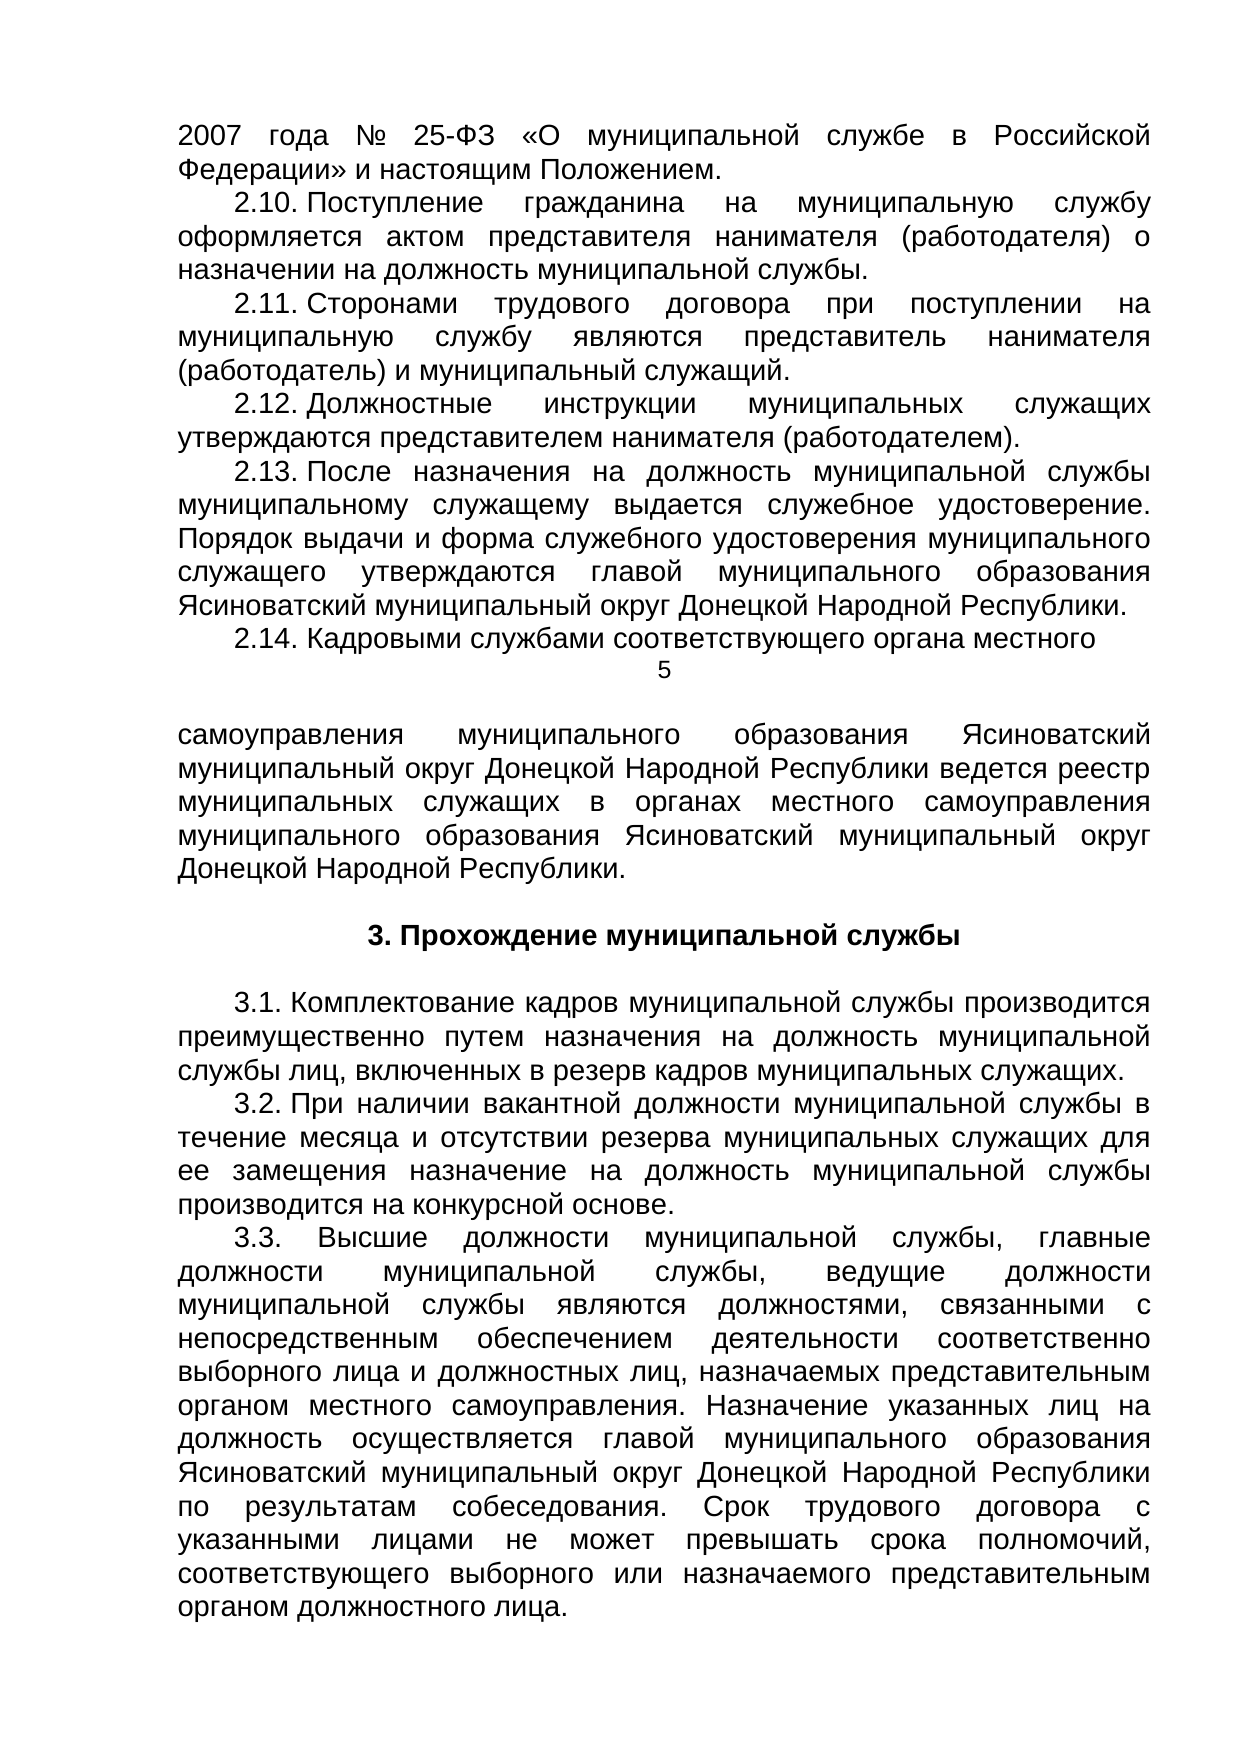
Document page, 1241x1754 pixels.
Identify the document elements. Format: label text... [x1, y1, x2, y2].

text 2.14. Кадровыми службами соответствующего органа местного [177, 621, 1152, 655]
text самоуправления муниципального образования Ясиноватский муниципальный округ Донецкой Народной Республики ведется реестр муниципальных служащих в органах местного самоуправления муниципального образования Ясиноватский муниципальный округ Донецкой Народной Республики. [177, 717, 1152, 885]
text 3.3. Высшие должности муниципальной службы, главные должности муниципальной службы, ведущие должности муниципальной службы являются должностями, связанными с непосредственным обеспечением деятельности соответственно выборного лица и должностных лиц, назначаемых представительным органом местного самоуправления. Назначение указанных лиц на должность осуществляется главой муниципального образования Ясиноватский муниципальный округ Донецкой Народной Республики по результатам собеседования. Срок трудового договора с указанными лицами не может превышать срока полномочий, соответствующего выборного или назначаемого представительным органом должностного лица. [177, 1220, 1152, 1623]
text 3. Прохождение муниципальной службы [177, 918, 1152, 952]
text 2.11. Сторонами трудового договора при поступлении на муниципальную службу являются представитель нанимателя (работодатель) и муниципальный служащий. [177, 286, 1152, 386]
text 3.2. При наличии вакантной должности муниципальной службы в течение месяца и отсутствии резерва муниципальных служащих для ее замещения назначение на должность муниципальной службы производится на конкурсной основе. [177, 1086, 1152, 1220]
text 2.10. Поступление гражданина на муниципальную службу оформляется актом представителя нанимателя (работодателя) о назначении на должность муниципальной службы. [177, 185, 1152, 286]
text 5 [177, 655, 1152, 683]
text 3.1. Комплектование кадров муниципальной службы производится преимущественно путем назначения на должность муниципальной службы лиц, включенных в резерв кадров муниципальных служащих. [177, 985, 1152, 1086]
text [177, 118, 1152, 185]
text 2.12. Должностные инструкции муниципальных служащих утверждаются представителем нанимателя (работодателем). [177, 386, 1152, 453]
text 2.13. После назначения на должность муниципальной службы муниципальному служащему выдается служебное удостоверение. Порядок выдачи и форма служебного удостоверения муниципального служащего утверждаются главой муниципального образования Ясиноватский муниципальный округ Донецкой Народной Республики. [177, 453, 1152, 621]
